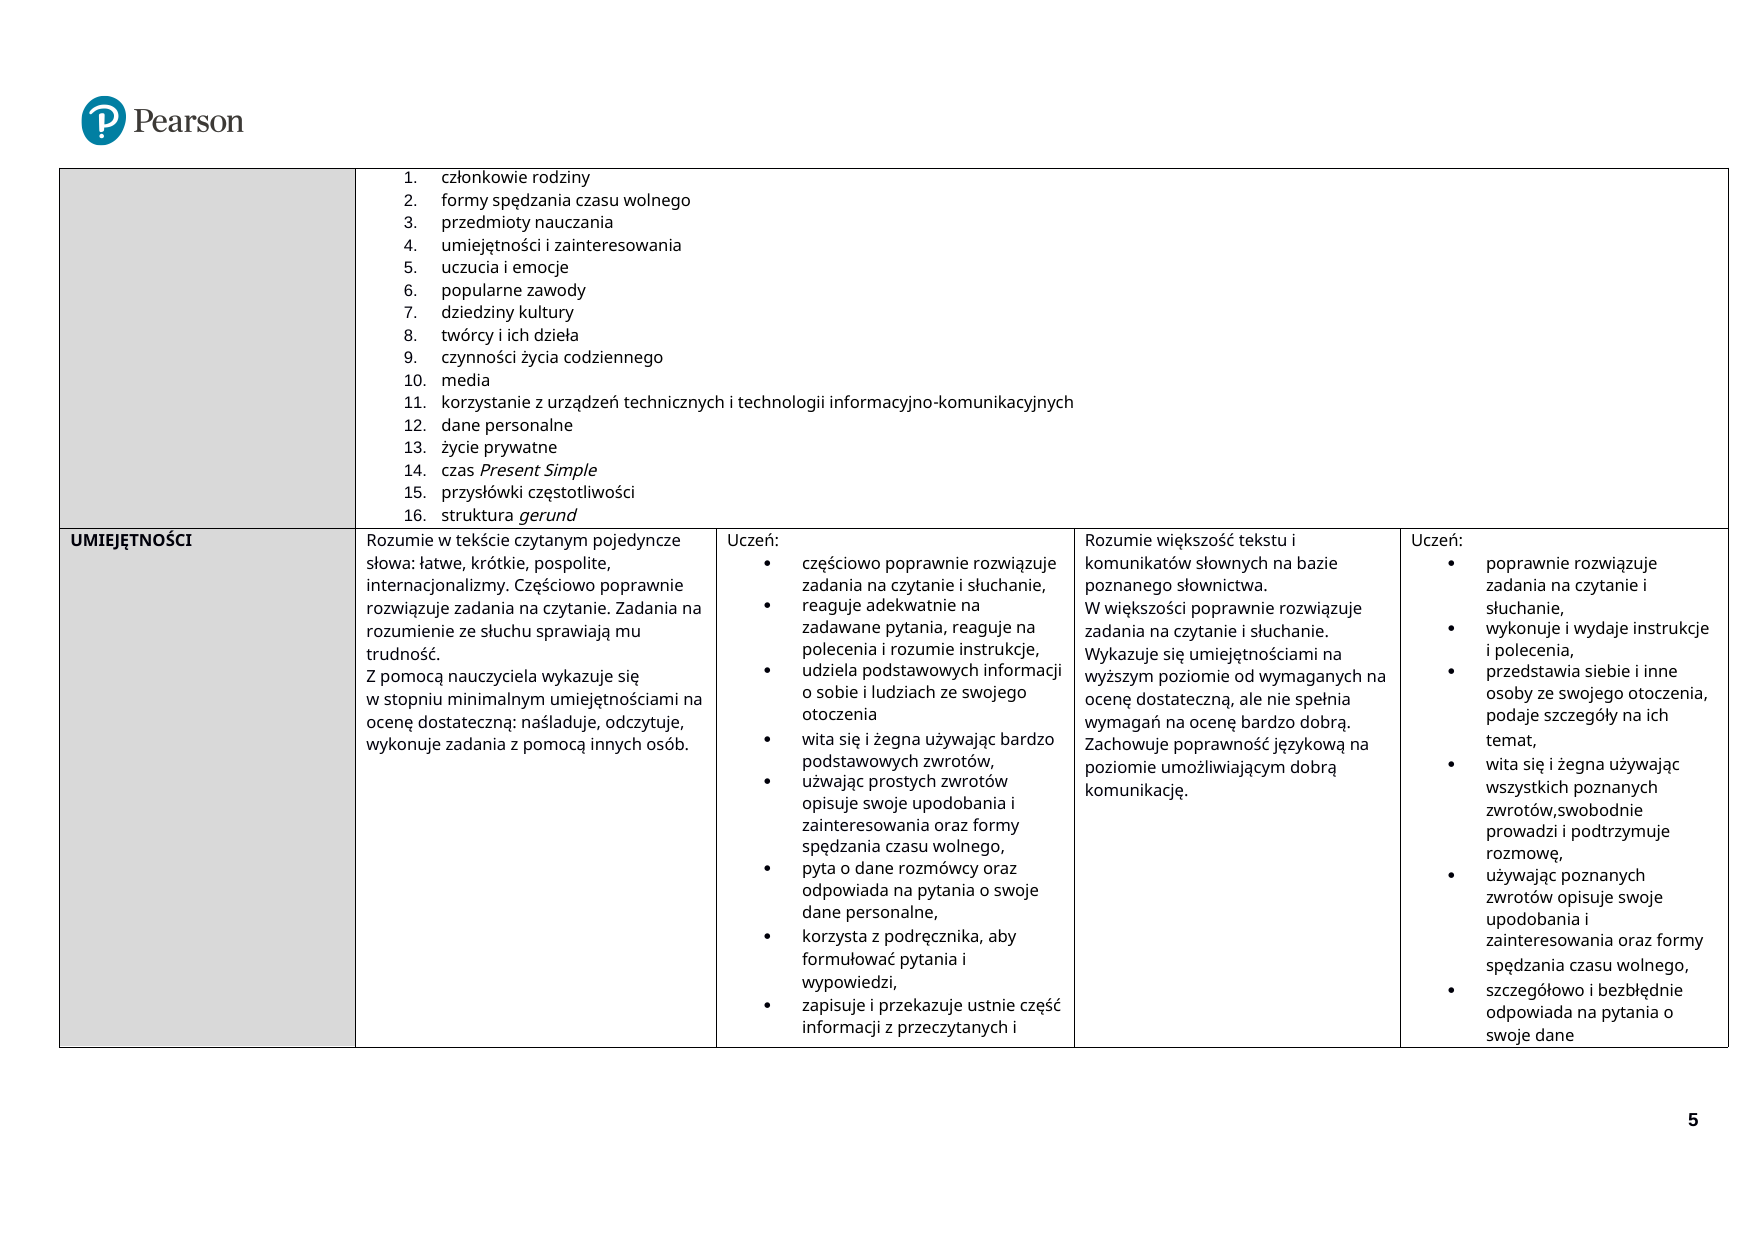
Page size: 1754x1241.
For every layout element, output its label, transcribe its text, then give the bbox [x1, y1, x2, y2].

table_cell UMIEJĘTNOŚCI [60, 529, 355, 1046]
table_cell członkowie rodziny formy spędzania czasu wolnego przedmioty nauczania umiejętności i zainteresowania uczucia i emocje popularne zawody dziedziny kultury twórcy i ich dzieła czynności życia codziennego media korzystanie z urządzeń technicznych i technologii informacyjno-komunikacyjnych dane personalne życie prywatne czas Present Simple przysłówki częstotliwości struktura gerund [356, 169, 1728, 528]
picture [59, 73, 266, 168]
table_cell [60, 169, 355, 528]
